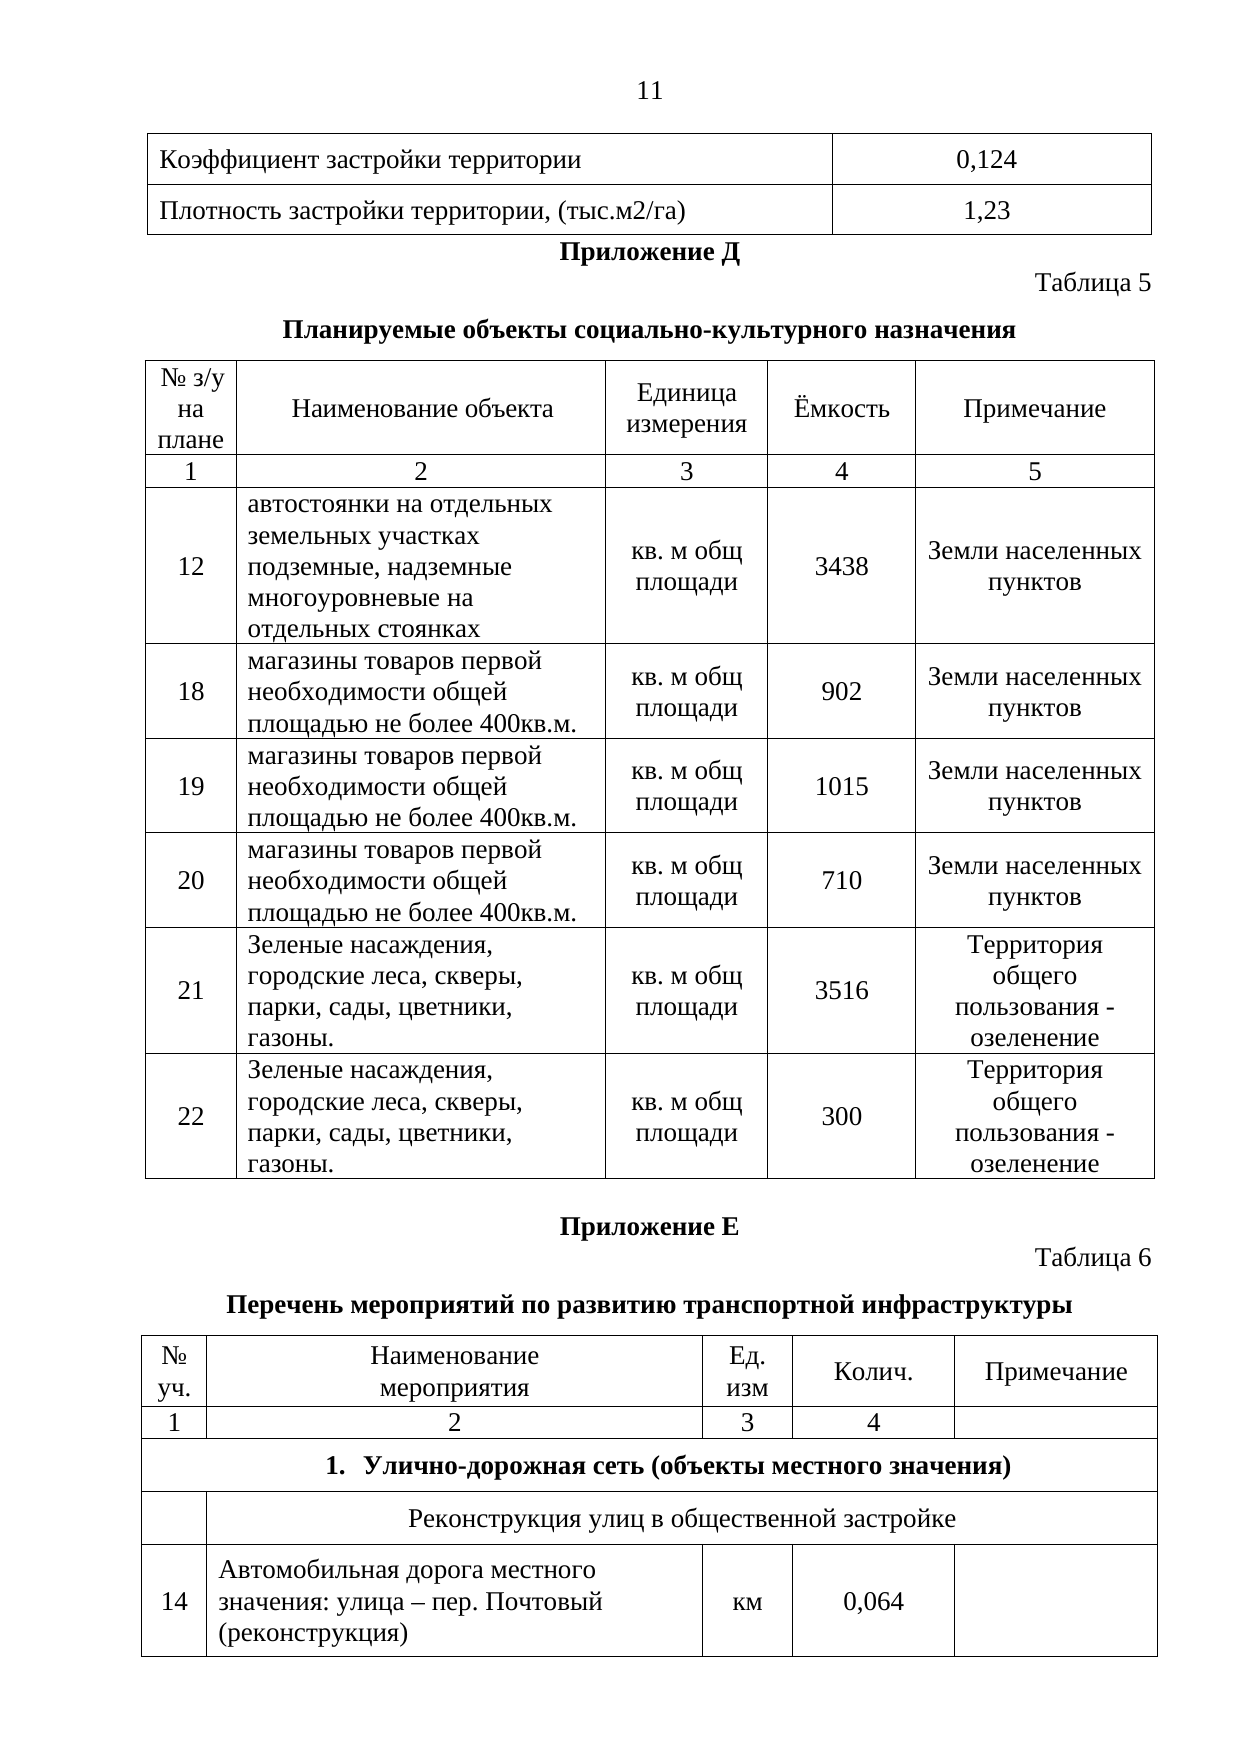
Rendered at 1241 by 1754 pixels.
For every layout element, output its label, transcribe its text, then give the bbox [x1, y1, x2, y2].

table_cell 3516 [768, 928, 915, 1052]
table_cell 4 [793, 1407, 954, 1438]
table_cell 1 [142, 1407, 206, 1438]
table_cell Коэффициент застройки территории [148, 134, 832, 184]
text Приложение Д [148, 235, 1152, 267]
table_cell 18 [146, 644, 236, 738]
text Таблица 5 [148, 267, 1152, 298]
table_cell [207, 1545, 702, 1656]
table_header Наименование объекта [237, 361, 605, 454]
table_cell 300 [768, 1054, 915, 1178]
text Планируемые объекты социально-культурного назначения [148, 313, 1152, 344]
table_cell кв. м общ площади [606, 1054, 767, 1178]
table_cell 3 [703, 1407, 792, 1438]
table_cell Земли населенных пунктов [916, 833, 1154, 927]
table_cell 710 [768, 833, 915, 927]
table_cell Зеленые насаждения, городские леса, скверы, парки, сады, цветники, газоны. [237, 928, 605, 1052]
table_cell Земли населенных пунктов [916, 739, 1154, 832]
table_header Колич. [793, 1336, 954, 1406]
text Таблица 6 [148, 1241, 1152, 1272]
table_cell [955, 1545, 1157, 1656]
table_cell км [703, 1545, 792, 1656]
table_cell Улично-дорожная сеть (объекты местного значения) [142, 1439, 1157, 1491]
table_cell Реконструкция улиц в общественной застройке [207, 1492, 1157, 1544]
table_cell магазины товаров первой необходимости общей площадью не более 400кв.м. [237, 739, 605, 832]
table_cell магазины товаров первой необходимости общей площадью не более 400кв.м. [237, 644, 605, 738]
text Перечень мероприятий по развитию транспортной инфраструктуры [148, 1288, 1152, 1319]
table_cell 22 [146, 1054, 236, 1178]
text Приложение Е [148, 1210, 1152, 1241]
table_cell Зеленые насаждения, городские леса, скверы, парки, сады, цветники, газоны. [237, 1054, 605, 1178]
table_cell 0,064 [793, 1545, 954, 1656]
table_cell Территория общего пользования - озеленение [916, 928, 1154, 1052]
table_cell кв. м общ площади [606, 739, 767, 832]
table_cell 2 [207, 1407, 702, 1438]
table_cell 3 [606, 455, 767, 487]
table_cell кв. м общ площади [606, 488, 767, 643]
table_cell 12 [146, 488, 236, 643]
table_cell Земли населенных пунктов [916, 644, 1154, 738]
table_cell [142, 1492, 206, 1544]
table_header Наименование мероприятия [207, 1336, 702, 1406]
table_cell 1 [146, 455, 236, 487]
table_cell 1,23 [833, 185, 1151, 234]
table_cell 19 [146, 739, 236, 832]
table_cell Земли населенных пунктов [916, 488, 1154, 643]
table_header Единица измерения [606, 361, 767, 454]
table_cell магазины товаров первой необходимости общей площадью не более 400кв.м. [237, 833, 605, 927]
table_cell автостоянки на отдельных земельных участках подземные, надземные многоуровневые на отдельных стоянках [237, 488, 605, 643]
table_cell кв. м общ площади [606, 833, 767, 927]
table_header Ёмкость [768, 361, 915, 454]
table_header Примечание [955, 1336, 1157, 1406]
table_header Ед. изм [703, 1336, 792, 1406]
table_cell 20 [146, 833, 236, 927]
table_cell кв. м общ площади [606, 644, 767, 738]
table_header № уч. [142, 1336, 206, 1406]
table_cell 3438 [768, 488, 915, 643]
table_cell 902 [768, 644, 915, 738]
table_cell 2 [237, 455, 605, 487]
table_cell 1015 [768, 739, 915, 832]
table_cell 21 [146, 928, 236, 1052]
table_cell 14 [142, 1545, 206, 1656]
table_header Примечание [916, 361, 1154, 454]
table_cell 0,124 [833, 134, 1151, 184]
table_cell Плотность застройки территории, (тыс.м2/га) [148, 185, 832, 234]
table_cell кв. м общ площади [606, 928, 767, 1052]
table_cell [955, 1407, 1157, 1438]
table_cell Территория общего пользования - озеленение [916, 1054, 1154, 1178]
